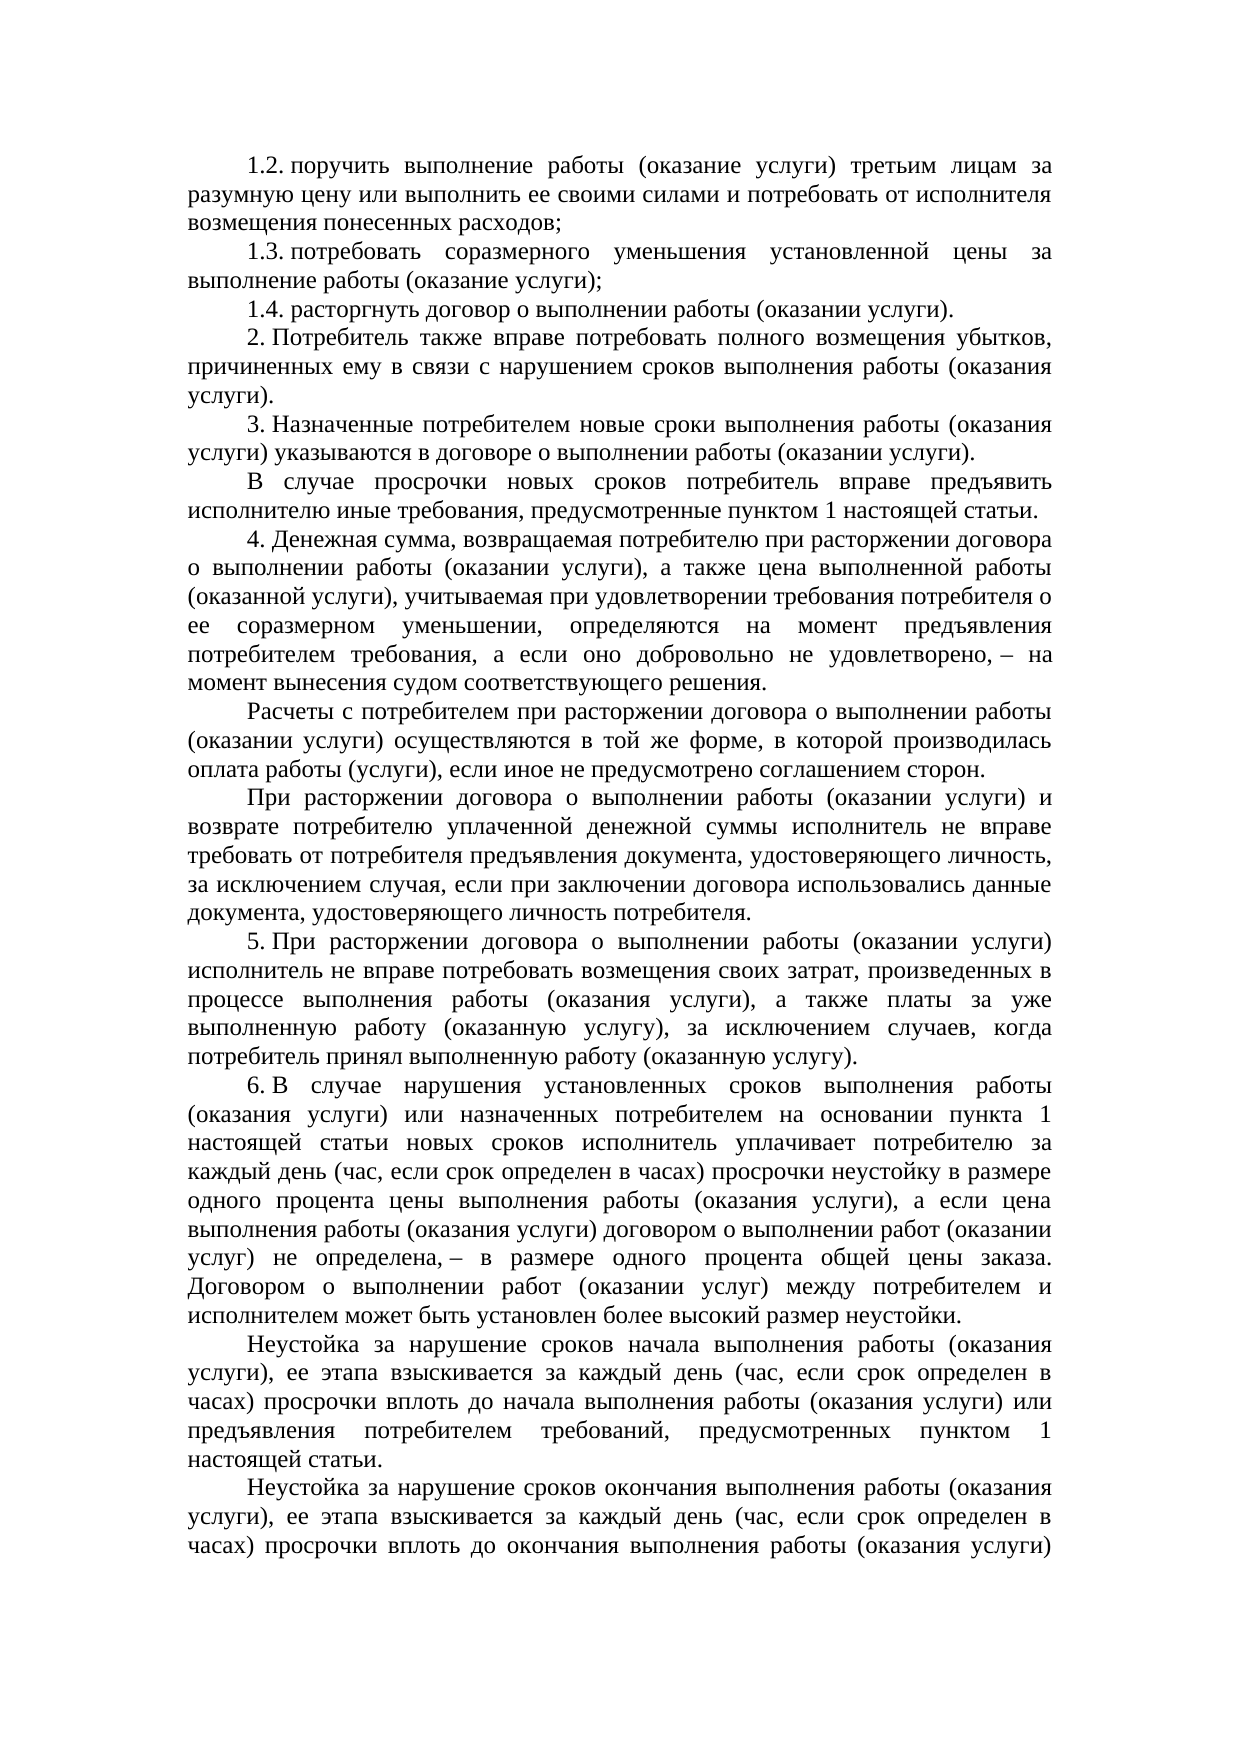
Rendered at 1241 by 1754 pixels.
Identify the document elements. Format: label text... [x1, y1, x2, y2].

text 2. Потребитель также вправе потребовать полного возмещения убытков, причиненных ему в связи с нарушением сроков выполнения работы (оказания услуги). [187, 322, 1053, 409]
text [187, 1472, 1053, 1559]
text 5. При расторжении договора о выполнении работы (оказании услуги) исполнитель не вправе потребовать возмещения своих затрат, произведенных в процессе выполнения работы (оказания услуги), а также платы за уже выполненную работу (оказанную услугу), за исключением случаев, когда потребитель принял выполненную работу (оказанную услугу). [187, 926, 1053, 1070]
text 1.2. поручить выполнение работы (оказание услуги) третьим лицам за разумную цену или выполнить ее своими силами и потребовать от исполнителя возмещения понесенных расходов; [187, 150, 1053, 236]
text 3. Назначенные потребителем новые сроки выполнения работы (оказания услуги) указываются в договоре о выполнении работы (оказании услуги). [187, 409, 1053, 466]
text При расторжении договора о выполнении работы (оказании услуги) и возврате потребителю уплаченной денежной суммы исполнитель не вправе требовать от потребителя предъявления документа, удостоверяющего личность, за исключением случая, если при заключении договора использовались данные документа, удостоверяющего личность потребителя. [187, 782, 1053, 926]
text 6. В случае нарушения установленных сроков выполнения работы (оказания услуги) или назначенных потребителем на основании пункта 1 настоящей статьи новых сроков исполнитель уплачивает потребителю за каждый день (час, если срок определен в часах) просрочки неустойку в размере одного процента цены выполнения работы (оказания услуги), а если цена выполнения работы (оказания услуги) договором о выполнении работ (оказании услуг) не определена, – в размере одного процента общей цены заказа. Договором о выполнении работ (оказании услуг) между потребителем и исполнителем может быть установлен более высокий размер неустойки. [187, 1070, 1053, 1329]
text 1.3. потребовать соразмерного уменьшения установленной цены за выполнение работы (оказание услуги); [187, 236, 1053, 294]
text 1.4. расторгнуть договор о выполнении работы (оказании услуги). [187, 294, 1053, 322]
text В случае просрочки новых сроков потребитель вправе предъявить исполнителю иные требования, предусмотренные пунктом 1 настоящей статьи. [187, 466, 1053, 524]
text 4. Денежная сумма, возвращаемая потребителю при расторжении договора о выполнении работы (оказании услуги), а также цена выполненной работы (оказанной услуги), учитываемая при удовлетворении требования потребителя о ее соразмерном уменьшении, определяются на момент предъявления потребителем требования, а если оно добровольно не удовлетворено, – на момент вынесения судом соответствующего решения. [187, 524, 1053, 696]
text Расчеты с потребителем при расторжении договора о выполнении работы (оказании услуги) осуществляются в той же форме, в которой производилась оплата работы (услуги), если иное не предусмотрено соглашением сторон. [187, 696, 1053, 782]
text Неустойка за нарушение сроков начала выполнения работы (оказания услуги), ее этапа взыскивается за каждый день (час, если срок определен в часах) просрочки вплоть до начала выполнения работы (оказания услуги) или предъявления потребителем требований, предусмотренных пунктом 1 настоящей статьи. [187, 1329, 1053, 1472]
